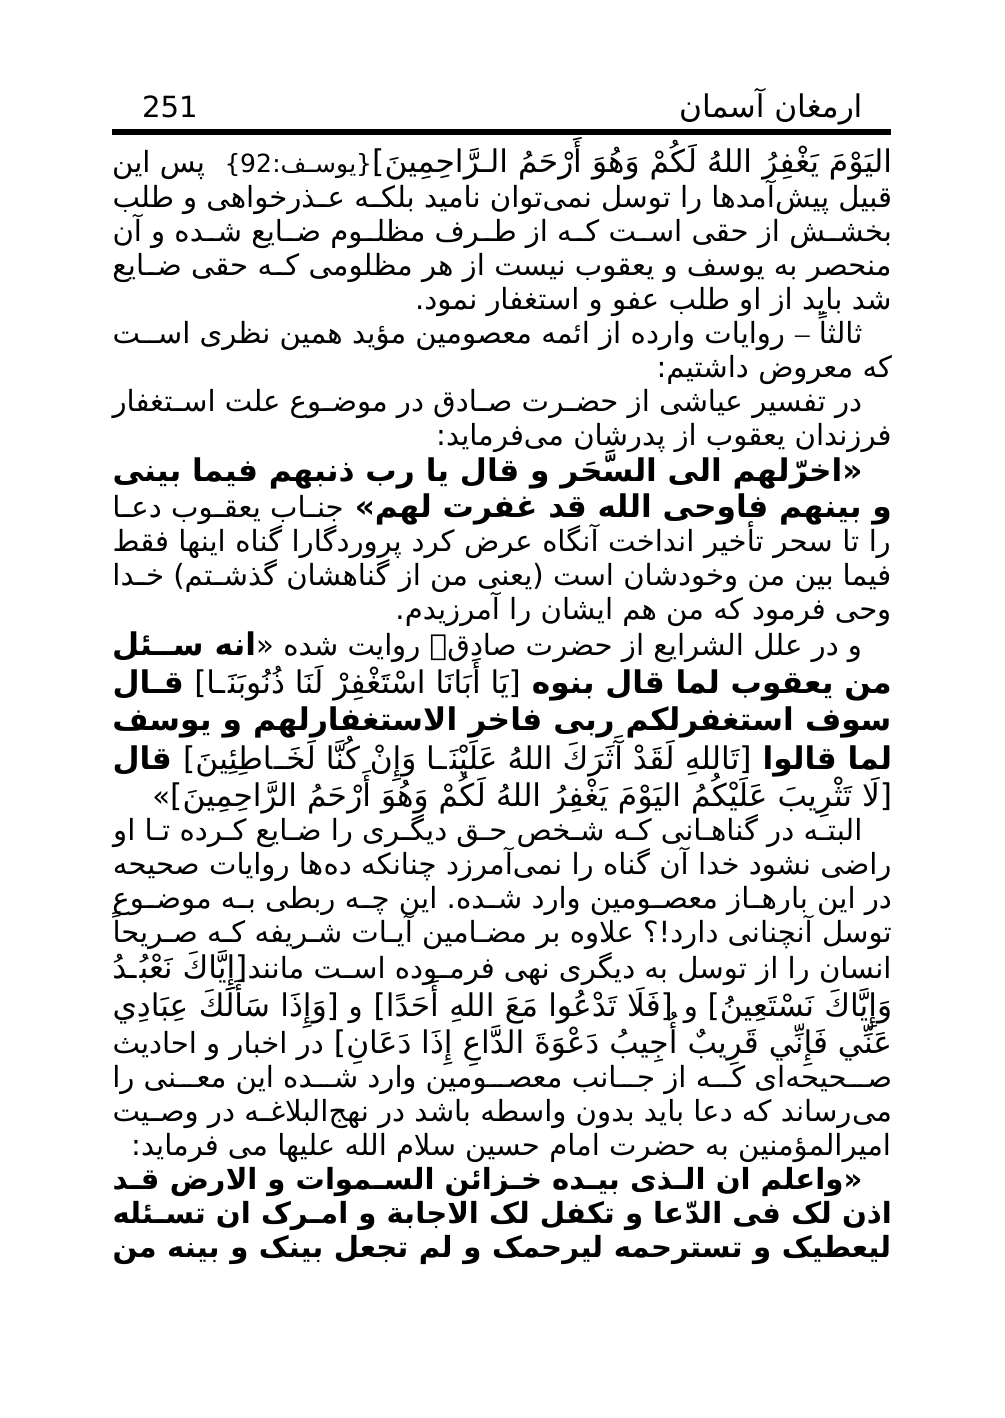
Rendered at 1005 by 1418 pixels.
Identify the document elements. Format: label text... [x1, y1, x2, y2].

text در تفسیر عیاشی از حضرت صادق در موضوع علت استغفار فرزندان یعقوب از پدرشان می‌فرماید: [112, 384, 892, 452]
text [112, 144, 892, 316]
text ثالثاً – روایات وارده از ائمه معصومین مؤید همین نظری است که معروض داشتیم: [112, 316, 892, 384]
text البته در گناهانی که شخص حق دیگری را ضایع کرده تا او راضی نشود خدا آن گناه را نمی‌آمرزد چنانکه ده‌ها روایات صحیحه در این بارهاز معصومین وارد شده. این چه ربطی به موضوع توسل آنچنانی دارد!؟ علاوه بر مضامین آیات شریفه که صریحاً انسان را از توسل به دیگری نهی فرموده است مانند[إِيَّاكَ نَعْبُدُ وَإِيَّاكَ نَسْتَعِينُ] و [فَلَا تَدْعُوا مَعَ اللهِ أَحَدًا] و [وَإِذَا سَأَلَكَ عِبَادِي عَنِّي فَإِنِّي قَرِيبٌ أُجِيبُ دَعْوَةَ الدَّاعِ إِذَا دَعَانِ] در اخبار و احادیث صحیحه‌ای که از جانب معصومین وارد شده این معنی را می‌رساند که دعا باید بدون واسطه باشد در نهج‌البلاغه در وصیت امیرالمؤمنین به حضرت امام حسین سلام الله علیها می فرماید: [112, 813, 892, 1163]
text «اخرّلهم الی السَّحَر و قال یا رب ذنبهم فیما بینی و بینهم فاوحی الله قد غفرت لهم» جناب یعقوب دعا را تا سحر تأخیر انداخت آنگاه عرض کرد پروردگارا گناه اینها فقط فیما بین من وخودشان است (یعنی من از گناهشان گذشتم) خدا وحی فرمود که من هم ایشان را آمرزیدم. [112, 452, 892, 627]
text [112, 1163, 892, 1264]
text و در علل الشرایع از حضرت صادق روایت شده «انه سئل من یعقوب لما قال بنوه [يَا أَبَانَا اسْتَغْفِرْ لَنَا ذُنُوبَنَا] قال سوف استغفرلکم ربی فاخر الاستغفارلهم و یوسف لما قالوا [تَاللهِ لَقَدْ آَثَرَكَ اللهُ عَلَيْنَا وَإِنْ كُنَّا لَخَاطِئِينَ] قال [لَا تَثْرِيبَ عَلَيْكُمُ اليَوْمَ يَغْفِرُ اللهُ لَكُمْ وَهُوَ أَرْحَمُ الرَّاحِمِينَ]» [112, 627, 892, 813]
